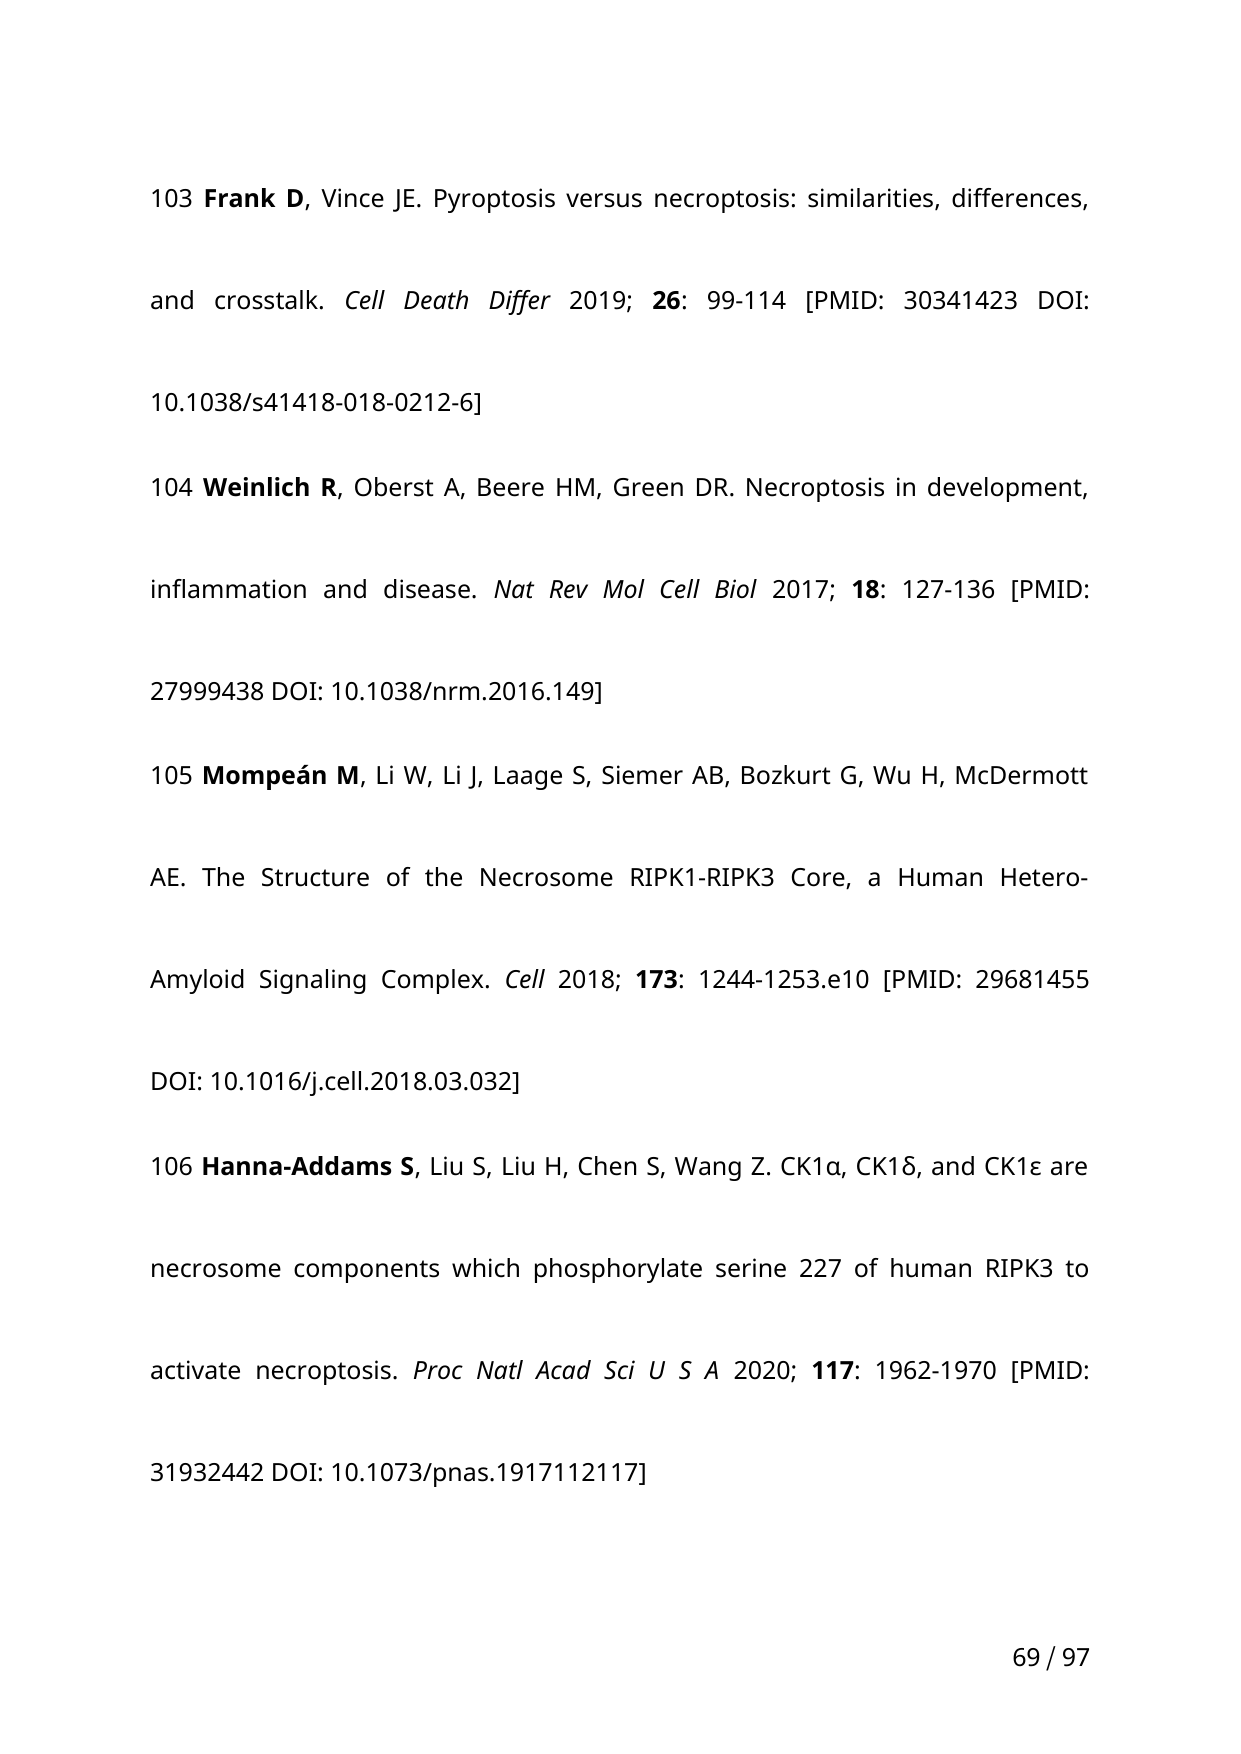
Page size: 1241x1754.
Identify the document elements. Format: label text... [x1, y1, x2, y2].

text 105 Mompeán M, Li W, Li J, Laage S, Siemer AB, Bozkurt G, Wu H, McDermott AE. The Structure of the Necrosome RIPK1-RIPK3 Core, a Human Hetero-Amyloid Signaling Complex. Cell 2018; 173: 1244-1253.e10 [PMID: 29681455 DOI: 10.1016/j.cell.2018.03.032] [150, 741, 1090, 1115]
text 103 Frank D, Vince JE. Pyroptosis versus necroptosis: similarities, differences, and crosstalk. Cell Death Differ 2019; 26: 99-114 [PMID: 30341423 DOI: 10.1038/s41418-018-0212-6] [150, 164, 1090, 436]
text 104 Weinlich R, Oberst A, Beere HM, Green DR. Necroptosis in development, inflammation and disease. Nat Rev Mol Cell Biol 2017; 18: 127-136 [PMID: 27999438 DOI: 10.1038/nrm.2016.149] [150, 452, 1090, 724]
text 106 Hanna-Addams S, Liu S, Liu H, Chen S, Wang Z. CK1α, CK1δ, and CK1ε are necrosome components which phosphorylate serine 227 of human RIPK3 to activate necroptosis. Proc Natl Acad Sci U S A 2020; 117: 1962-1970 [PMID: 31932442 DOI: 10.1073/pnas.1917112117] [150, 1132, 1090, 1505]
